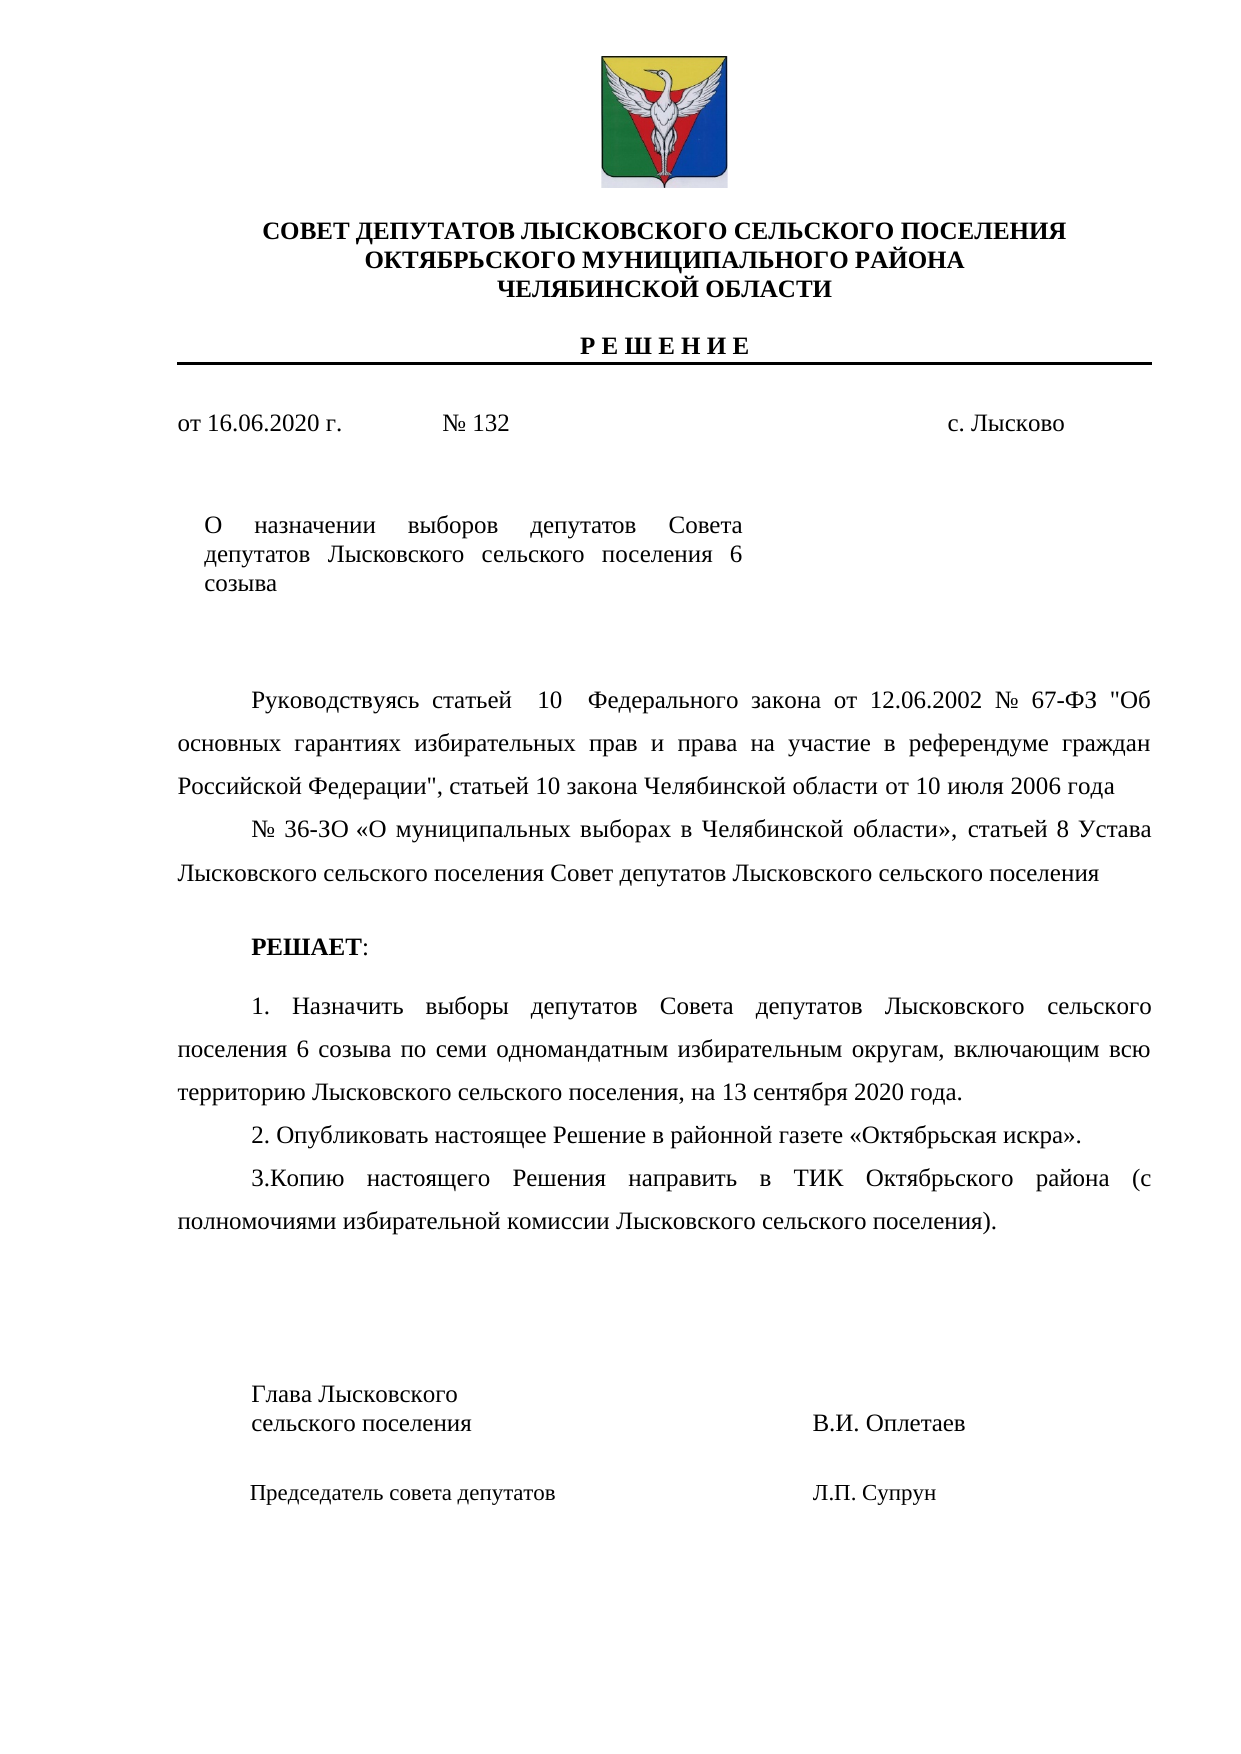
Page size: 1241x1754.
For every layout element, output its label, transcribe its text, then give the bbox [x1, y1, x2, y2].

text Глава Лысковского [177, 1379, 1152, 1408]
text СОВЕТ ДЕПУТАТОВ ЛЫСКОВСКОГО СЕЛЬСКОГО ПОСЕЛЕНИЯ [177, 216, 1152, 245]
text от 16.06.2020 г. № 132 с. Лысково [177, 408, 1127, 437]
text сельского поселения В.И. Оплетаев [177, 1408, 1152, 1436]
text Р Е Ш Е Н И Е [177, 331, 1152, 362]
picture [601, 56, 728, 188]
text 2. Опубликовать настоящее Решение в районной газете «Октябрьская искра». [177, 1120, 1152, 1149]
text ЧЕЛЯБИНСКОЙ ОБЛАСТИ [177, 274, 1152, 302]
text РЕШАЕТ: [177, 931, 1152, 961]
text 1. Назначить выборы депутатов Совета депутатов Лысковского сельского поселения 6 созыва по семи одномандатным избирательным округам, включающим всю территорию Лысковского сельского поселения, на 13 сентября 2020 года. [177, 991, 1152, 1106]
text Председатель совета депутатов Л.П. Супрун [177, 1479, 1152, 1506]
text ОКТЯБРЬСКОГО МУНИЦИПАЛЬНОГО РАЙОНА [177, 245, 1152, 274]
text 3.Копию настоящего Решения направить в ТИК Октябрьского района (с полномочиями избирательной комиссии Лысковского сельского поселения). [177, 1163, 1152, 1235]
text № 36-ЗО «О муниципальных выборах в Челябинской области», статьей 8 Устава Лысковского сельского поселения Совет депутатов Лысковского сельского поселения [177, 814, 1152, 886]
text Руководствуясь статьей 10 Федерального закона от 12.06.2002 № 67-ФЗ "Об основных гарантиях избирательных прав и права на участие в референдуме граждан Российской Федерации", статьей 10 закона Челябинской области от 10 июля 2006 года [177, 685, 1152, 800]
table_header О назначении выборов депутатов Совета депутатов Лысковского сельского поселения 6 созыва [177, 495, 770, 642]
